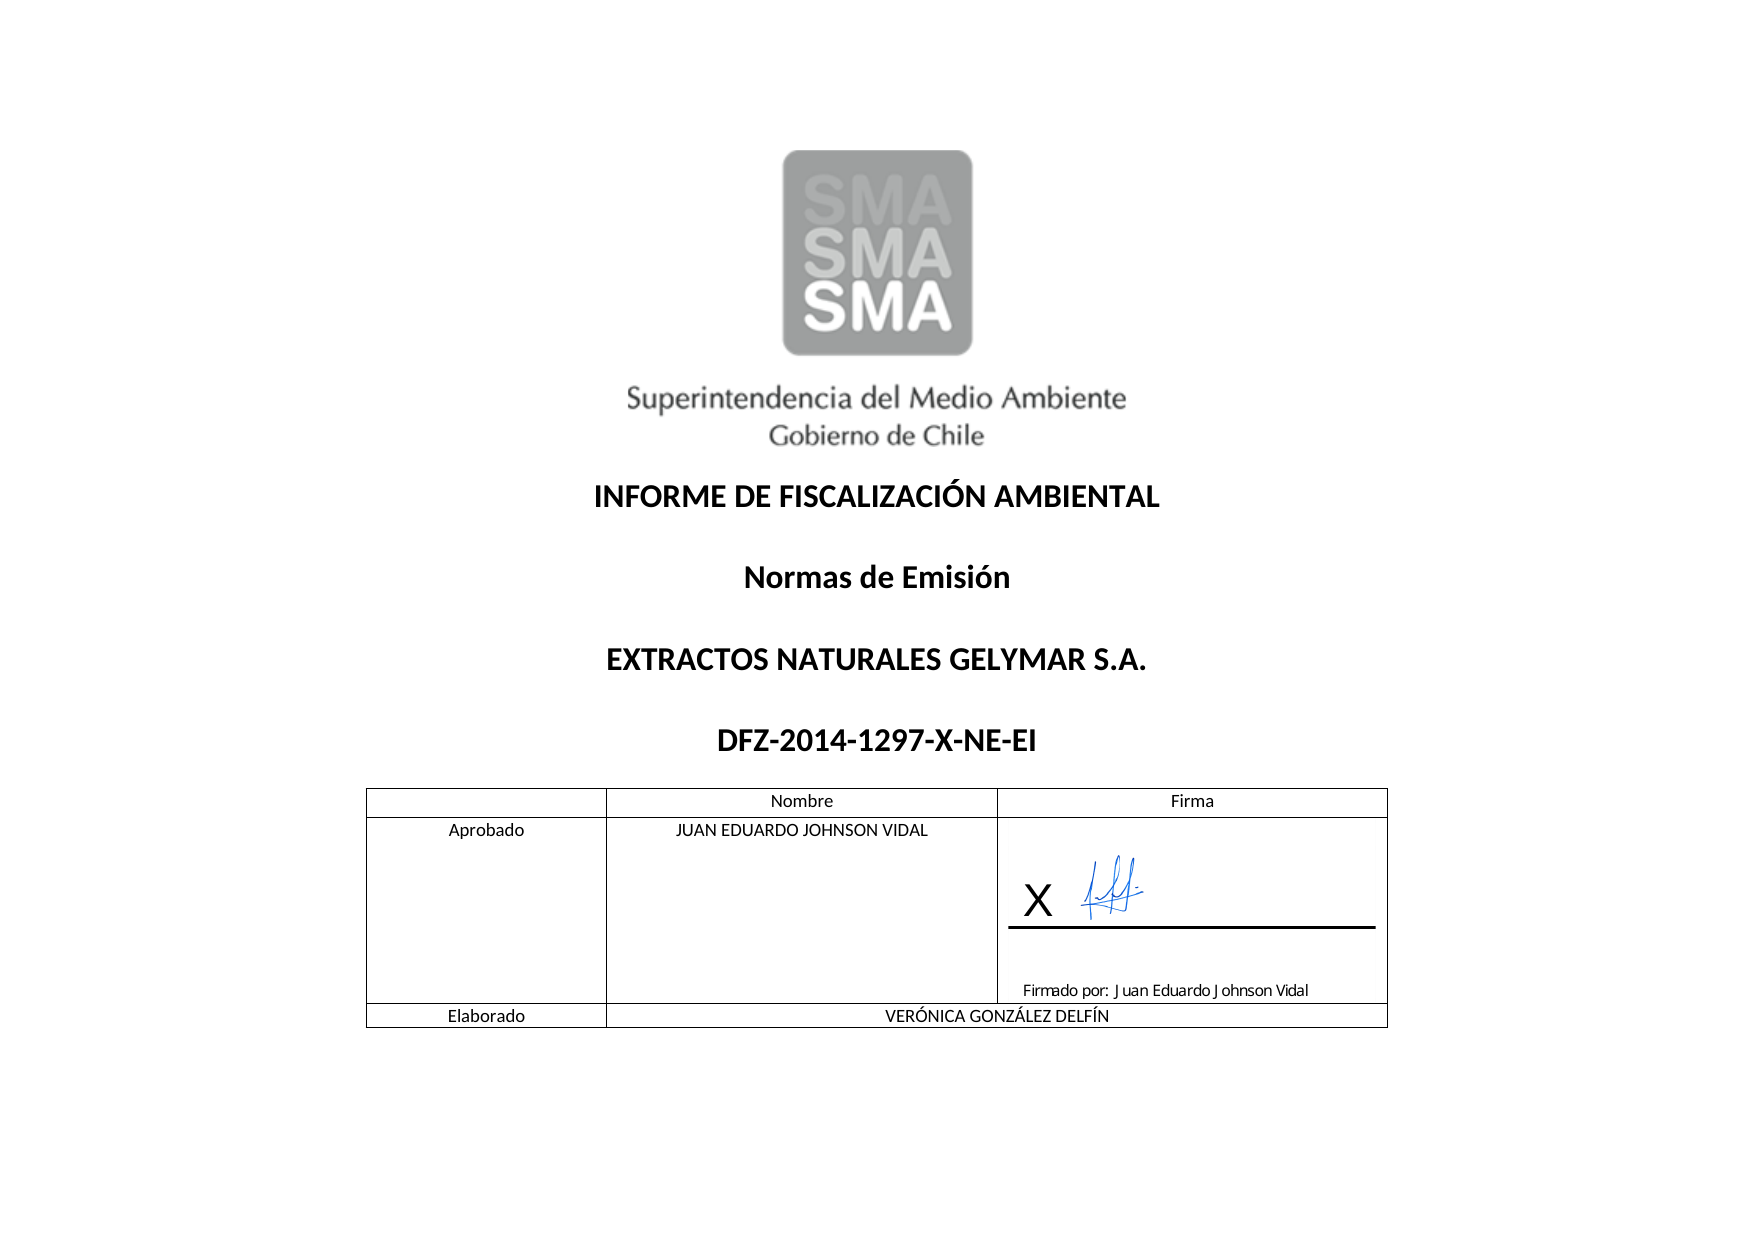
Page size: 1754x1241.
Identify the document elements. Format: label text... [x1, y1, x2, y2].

table_cell VERÓNICA GONZÁLEZ DELFÍN [607, 1004, 1387, 1027]
table_header Firma [998, 789, 1387, 817]
text INFORME DE FISCALIZACIÓN AMBIENTAL [150, 475, 1604, 516]
table_cell Aprobado [367, 818, 606, 1003]
text EXTRACTOS NATURALES GELYMAR S.A. [150, 597, 1604, 679]
table_cell [998, 818, 1387, 1003]
table_cell Elaborado [367, 1004, 606, 1027]
table_header [367, 789, 606, 817]
text Normas de Emisión [150, 516, 1604, 597]
text DFZ-2014-1297-X-NE-EI [150, 679, 1604, 760]
picture [627, 150, 1127, 447]
table_cell JUAN EDUARDO JOHNSON VIDAL [607, 818, 997, 1003]
table_header Nombre [607, 789, 997, 817]
